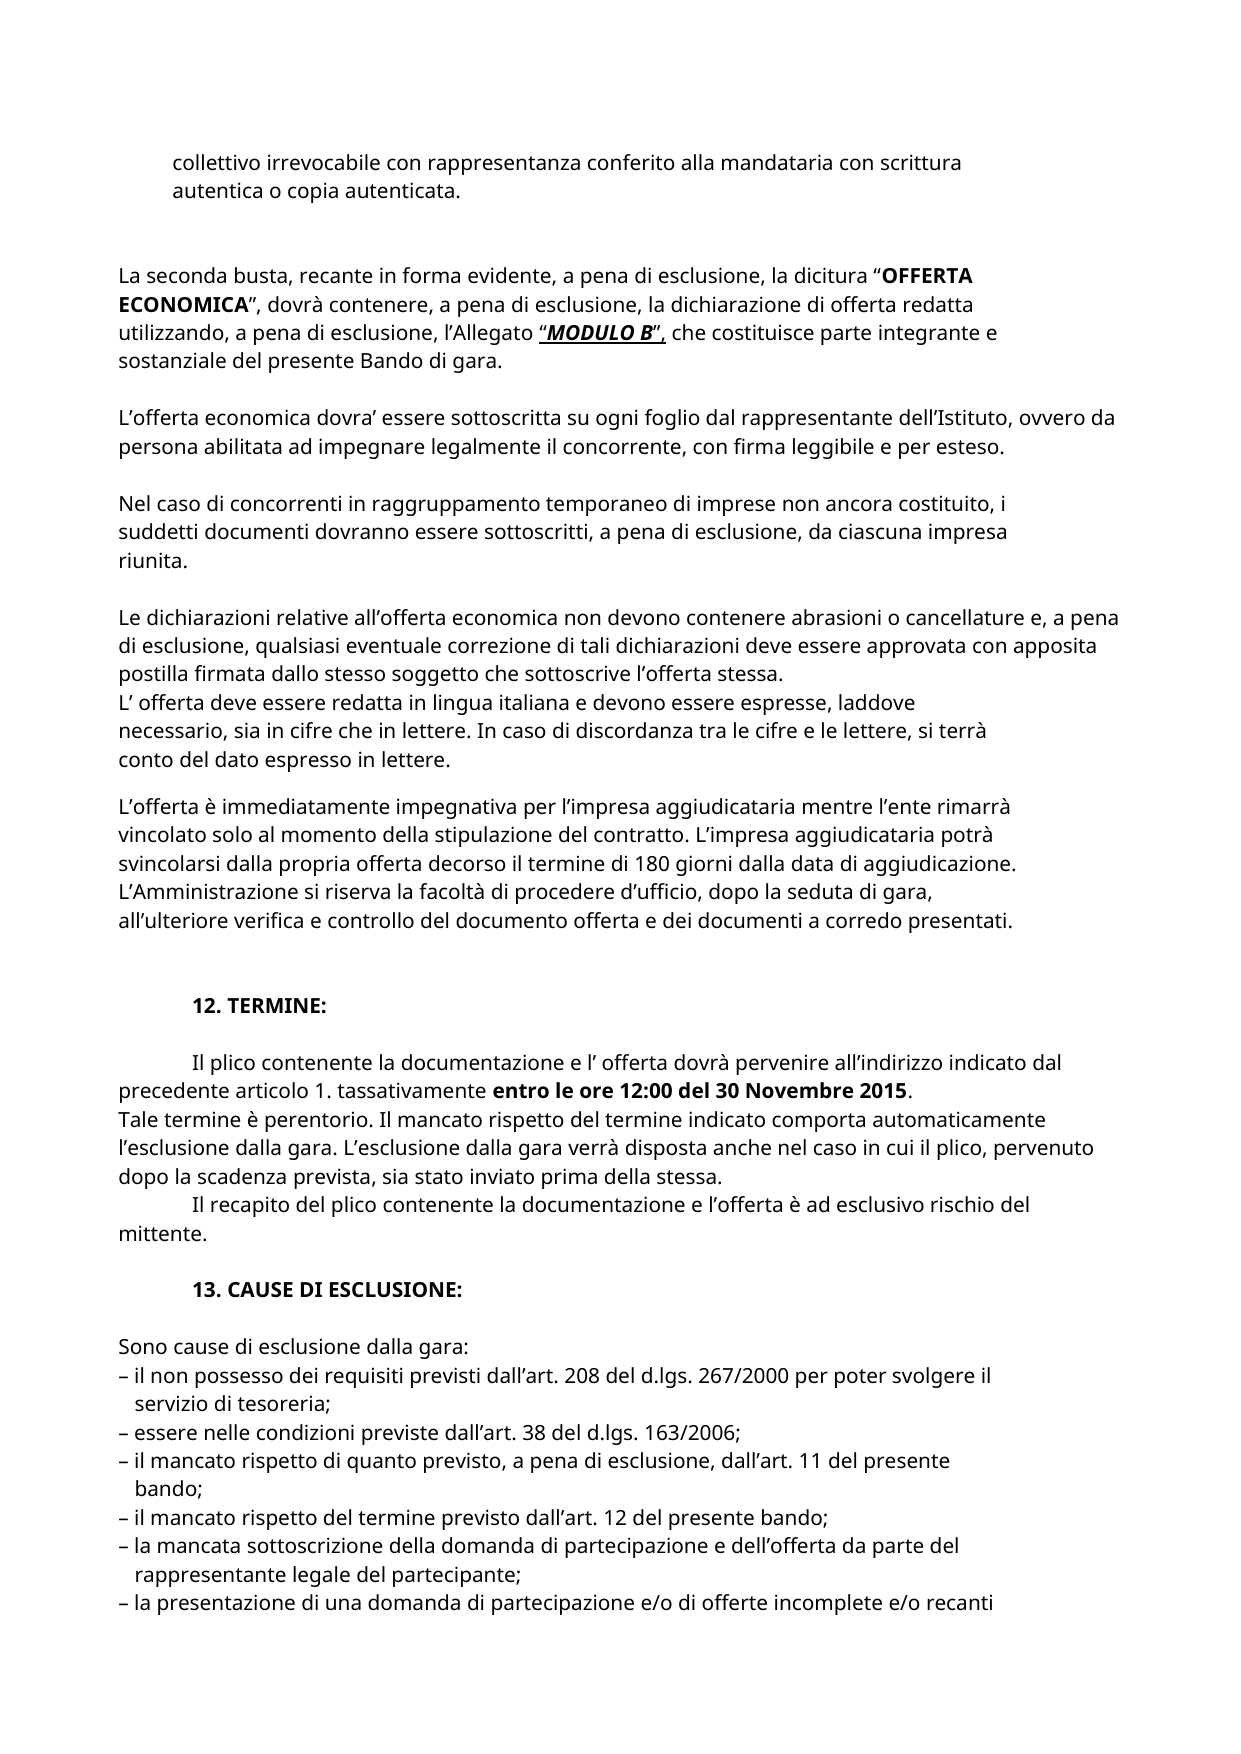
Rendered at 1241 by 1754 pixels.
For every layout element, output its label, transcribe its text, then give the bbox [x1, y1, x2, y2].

text – il non possesso dei requisiti previsti dall’art. 208 del d.lgs. 267/2000 per poter svolgere il [118, 1361, 1122, 1389]
text sostanziale del presente Bando di gara. [118, 347, 1122, 375]
text – il mancato rispetto del termine previsto dall’art. 12 del presente bando; [118, 1503, 1122, 1531]
text Sono cause di esclusione dalla gara: [118, 1332, 1122, 1361]
text servizio di tesoreria; [118, 1389, 1122, 1418]
text L’offerta economica dovra’ essere sottoscritta su ogni foglio dal rappresentante dell’Istituto, ovvero da persona abilitata ad impegnare legalmente il concorrente, con firma leggibile e per esteso. [118, 403, 1122, 460]
text utilizzando, a pena di esclusione, l’Allegato “MODULO B”, che costituisce parte integrante e [118, 318, 1122, 347]
text collettivo irrevocabile con rappresentanza conferito alla mandataria con scrittura [118, 148, 1122, 176]
text Tale termine è perentorio. Il mancato rispetto del termine indicato comporta automaticamente l’esclusione dalla gara. L’esclusione dalla gara verrà disposta anche nel caso in cui il plico, pervenuto dopo la scadenza prevista, sia stato inviato prima della stessa. [118, 1105, 1122, 1190]
text ECONOMICA”, dovrà contenere, a pena di esclusione, la dichiarazione di offerta redatta [118, 290, 1122, 318]
text La seconda busta, recante in forma evidente, a pena di esclusione, la dicitura “OFFERTA [118, 261, 1122, 290]
text mittente. [118, 1219, 1122, 1247]
text L’Amministrazione si riserva la facoltà di procedere d’ufficio, dopo la seduta di gara, [118, 877, 1122, 906]
text riunita. [118, 546, 1122, 574]
text L’ offerta deve essere redatta in lingua italiana e devono essere espresse, laddove [118, 688, 1122, 716]
text svincolarsi dalla propria offerta decorso il termine di 180 giorni dalla data di aggiudicazione. [118, 849, 1122, 877]
text – essere nelle condizioni previste dall’art. 38 del d.lgs. 163/2006; [118, 1418, 1122, 1446]
text necessario, sia in cifre che in lettere. In caso di discordanza tra le cifre e le lettere, si terrà [118, 716, 1122, 745]
text Il plico contenente la documentazione e l’ offerta dovrà pervenire all’indirizzo indicato dal precedente articolo 1. tassativamente entro le ore 12:00 del 30 Novembre 2015. [118, 1048, 1122, 1105]
text 12. TERMINE: [118, 991, 1122, 1019]
text rappresentante legale del partecipante; [118, 1560, 1122, 1588]
text – la presentazione di una domanda di partecipazione e/o di offerte incomplete e/o recanti [118, 1588, 1122, 1617]
text suddetti documenti dovranno essere sottoscritti, a pena di esclusione, da ciascuna impresa [118, 517, 1122, 546]
text conto del dato espresso in lettere. [118, 745, 1122, 773]
text autentica o copia autenticata. [118, 176, 1122, 204]
text Il recapito del plico contenente la documentazione e l’offerta è ad esclusivo rischio del [118, 1190, 1122, 1219]
text Nel caso di concorrenti in raggruppamento temporaneo di imprese non ancora costituito, i [118, 489, 1122, 517]
text – la mancata sottoscrizione della domanda di partecipazione e dell’offerta da parte del [118, 1531, 1122, 1560]
text Le dichiarazioni relative all’offerta economica non devono contenere abrasioni o cancellature e, a pena di esclusione, qualsiasi eventuale correzione di tali dichiarazioni deve essere approvata con apposita postilla firmata dallo stesso soggetto che sottoscrive l’offerta stessa. [118, 603, 1122, 688]
text all’ulteriore verifica e controllo del documento offerta e dei documenti a corredo presentati. [118, 906, 1122, 934]
text vincolato solo al momento della stipulazione del contratto. L’impresa aggiudicataria potrà [118, 821, 1122, 849]
text bando; [118, 1474, 1122, 1503]
text L’offerta è immediatamente impegnativa per l’impresa aggiudicataria mentre l’ente rimarrà [118, 792, 1122, 821]
text 13. CAUSE DI ESCLUSIONE: [118, 1276, 1122, 1304]
text – il mancato rispetto di quanto previsto, a pena di esclusione, dall’art. 11 del presente [118, 1446, 1122, 1474]
